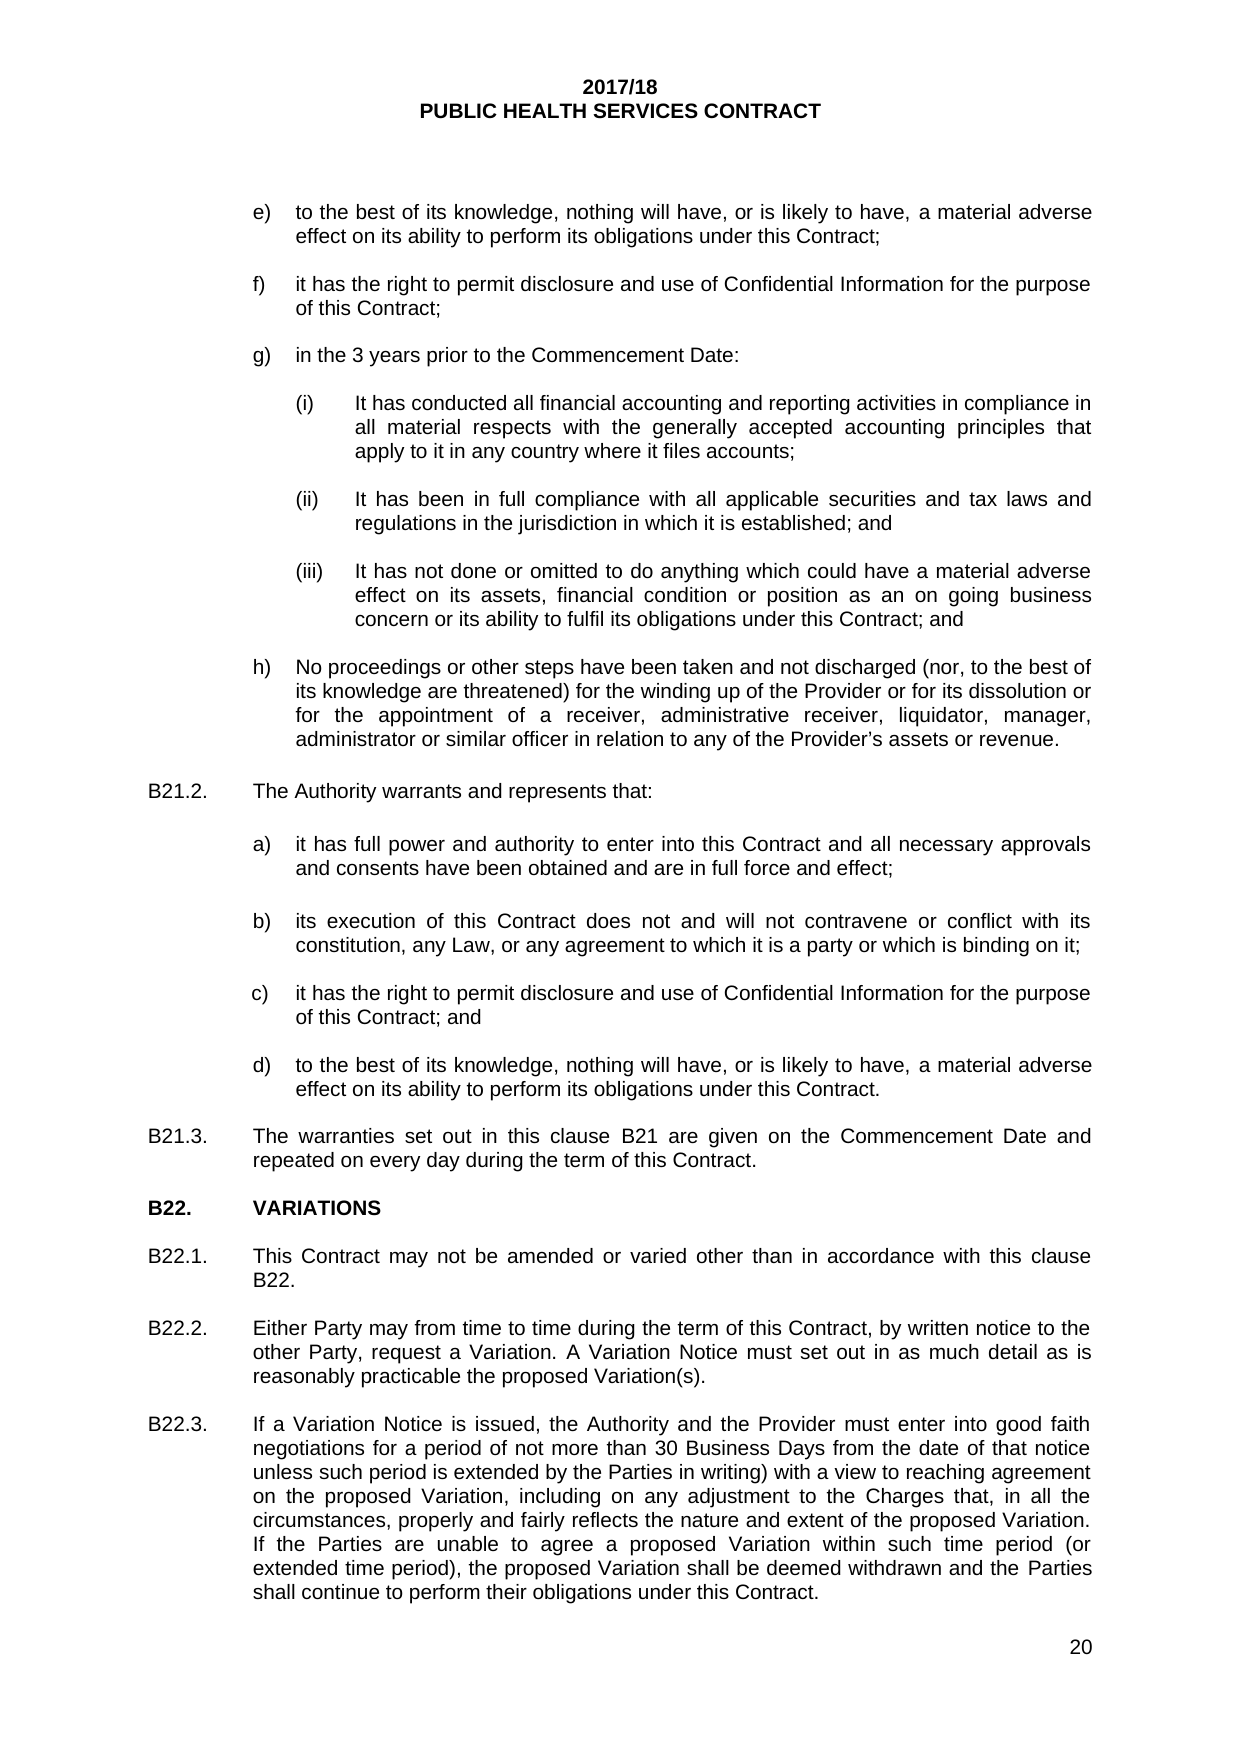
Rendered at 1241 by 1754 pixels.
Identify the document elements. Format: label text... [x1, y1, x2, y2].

list This Contract may not be amended or varied other than in accordance with this clause B22. [148, 1244, 1092, 1292]
list No proceedings or other steps have been taken and not discharged (nor, to the best of its knowledge are threatened) for the winding up of the Provider or for its dissolution or for the appointment of a receiver, administrative receiver, liquidator, manager, administrator or similar officer in relation to any of the Provider’s assets or revenue. [253, 655, 1092, 751]
list its execution of this Contract does not and will not contravene or conflict with its constitution, any Law, or any agreement to which it is a party or which is binding on it; [253, 909, 1092, 957]
list it has the right to permit disclosure and use of Confidential Information for the purpose of this Contract; and [251, 981, 1092, 1028]
list to the best of its knowledge, nothing will have, or is likely to have, a material adverse effect on its ability to perform its obligations under this Contract; [253, 199, 1092, 247]
list Either Party may from time to time during the term of this Contract, by written notice to the other Party, request a Variation. A Variation Notice must set out in as much detail as is reasonably practicable the proposed Variation(s). [148, 1316, 1092, 1388]
list If a Variation Notice is issued, the Authority and the Provider must enter into good faith negotiations for a period of not more than 30 Business Days from the date of that notice unless such period is extended by the Parties in writing) with a view to reaching agreement on the proposed Variation, including on any adjustment to the Charges that, in all the circumstances, properly and fairly reflects the nature and extent of the proposed Variation. If the Parties are unable to agree a proposed Variation within such time period (or extended time period), the proposed Variation shall be deemed withdrawn and the Parties shall continue to perform their obligations under this Contract. [148, 1412, 1092, 1603]
list it has full power and authority to enter into this Contract and all necessary approvals and consents have been obtained and are in full force and effect; [253, 832, 1092, 880]
list in the 3 years prior to the Commencement Date: [253, 343, 1092, 367]
list It has been in full compliance with all applicable securities and tax laws and regulations in the jurisdiction in which it is established; and [295, 487, 1092, 535]
list It has not done or omitted to do anything which could have a material adverse effect on its assets, financial condition or position as an on going business concern or its ability to fulfil its obligations under this Contract; and [295, 559, 1092, 631]
list VARIATIONS [148, 1196, 1092, 1220]
list The Authority warrants and represents that: [148, 779, 1092, 803]
list It has conducted all financial accounting and reporting activities in compliance in all material respects with the generally accepted accounting principles that apply to it in any country where it files accounts; [295, 391, 1092, 463]
list to the best of its knowledge, nothing will have, or is likely to have, a material adverse effect on its ability to perform its obligations under this Contract. [253, 1052, 1092, 1100]
list The warranties set out in this clause B21 are given on the Commencement Date and repeated on every day during the term of this Contract. [148, 1124, 1092, 1172]
list it has the right to permit disclosure and use of Confidential Information for the purpose of this Contract; [253, 271, 1092, 319]
